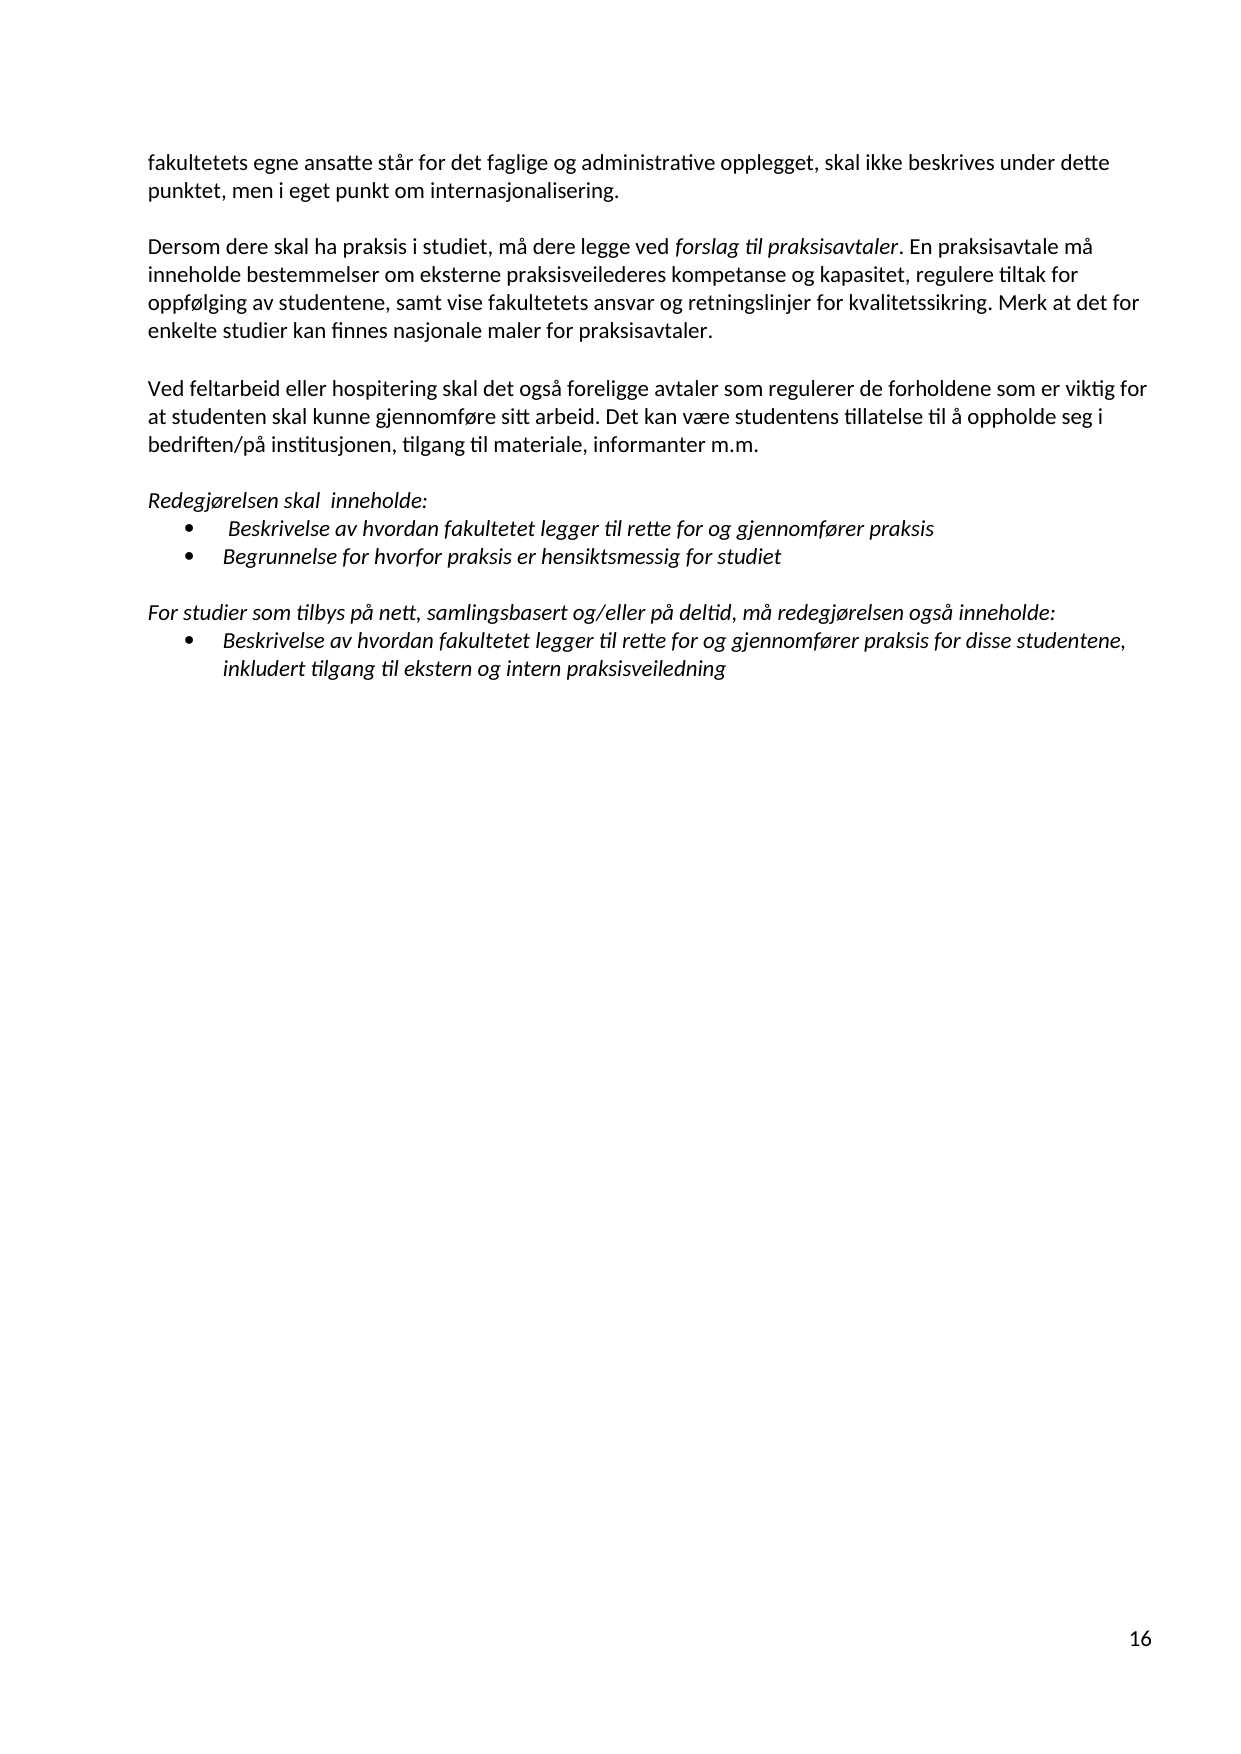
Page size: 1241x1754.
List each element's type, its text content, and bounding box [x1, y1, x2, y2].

text Redegjørelsen skal inneholde: [148, 486, 1152, 514]
list Beskrivelse av hvordan fakultetet legger til rette for og gjennomfører praksis for disse studentene, inkludert tilgang til ekstern og intern praksisveiledning [185, 627, 1152, 683]
text For studier som tilbys på nett, samlingsbasert og/eller på deltid, må redegjørelsen også inneholde: [148, 598, 1152, 627]
text Ved feltarbeid eller hospitering skal det også foreligge avtaler som regulerer de forholdene som er viktig for at studenten skal kunne gjennomføre sitt arbeid. Det kan være studentens tillatelse til å oppholde seg i bedriften/på institusjonen, tilgang til materiale, informanter m.m. [148, 374, 1152, 458]
list Beskrivelse av hvordan fakultetet legger til rette for og gjennomfører praksis [185, 514, 1152, 542]
list Begrunnelse for hvorfor praksis er hensiktsmessig for studiet [185, 542, 1152, 571]
text Dersom dere skal ha praksis i studiet, må dere legge ved forslag til praksisavtaler. En praksisavtale må inneholde bestemmelser om eksterne praksisveilederes kompetanse og kapasitet, regulere tiltak for oppfølging av studentene, samt vise fakultetets ansvar og retningslinjer for kvalitetssikring. Merk at det for enkelte studier kan finnes nasjonale maler for praksisavtaler. [148, 232, 1152, 344]
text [148, 148, 1152, 204]
